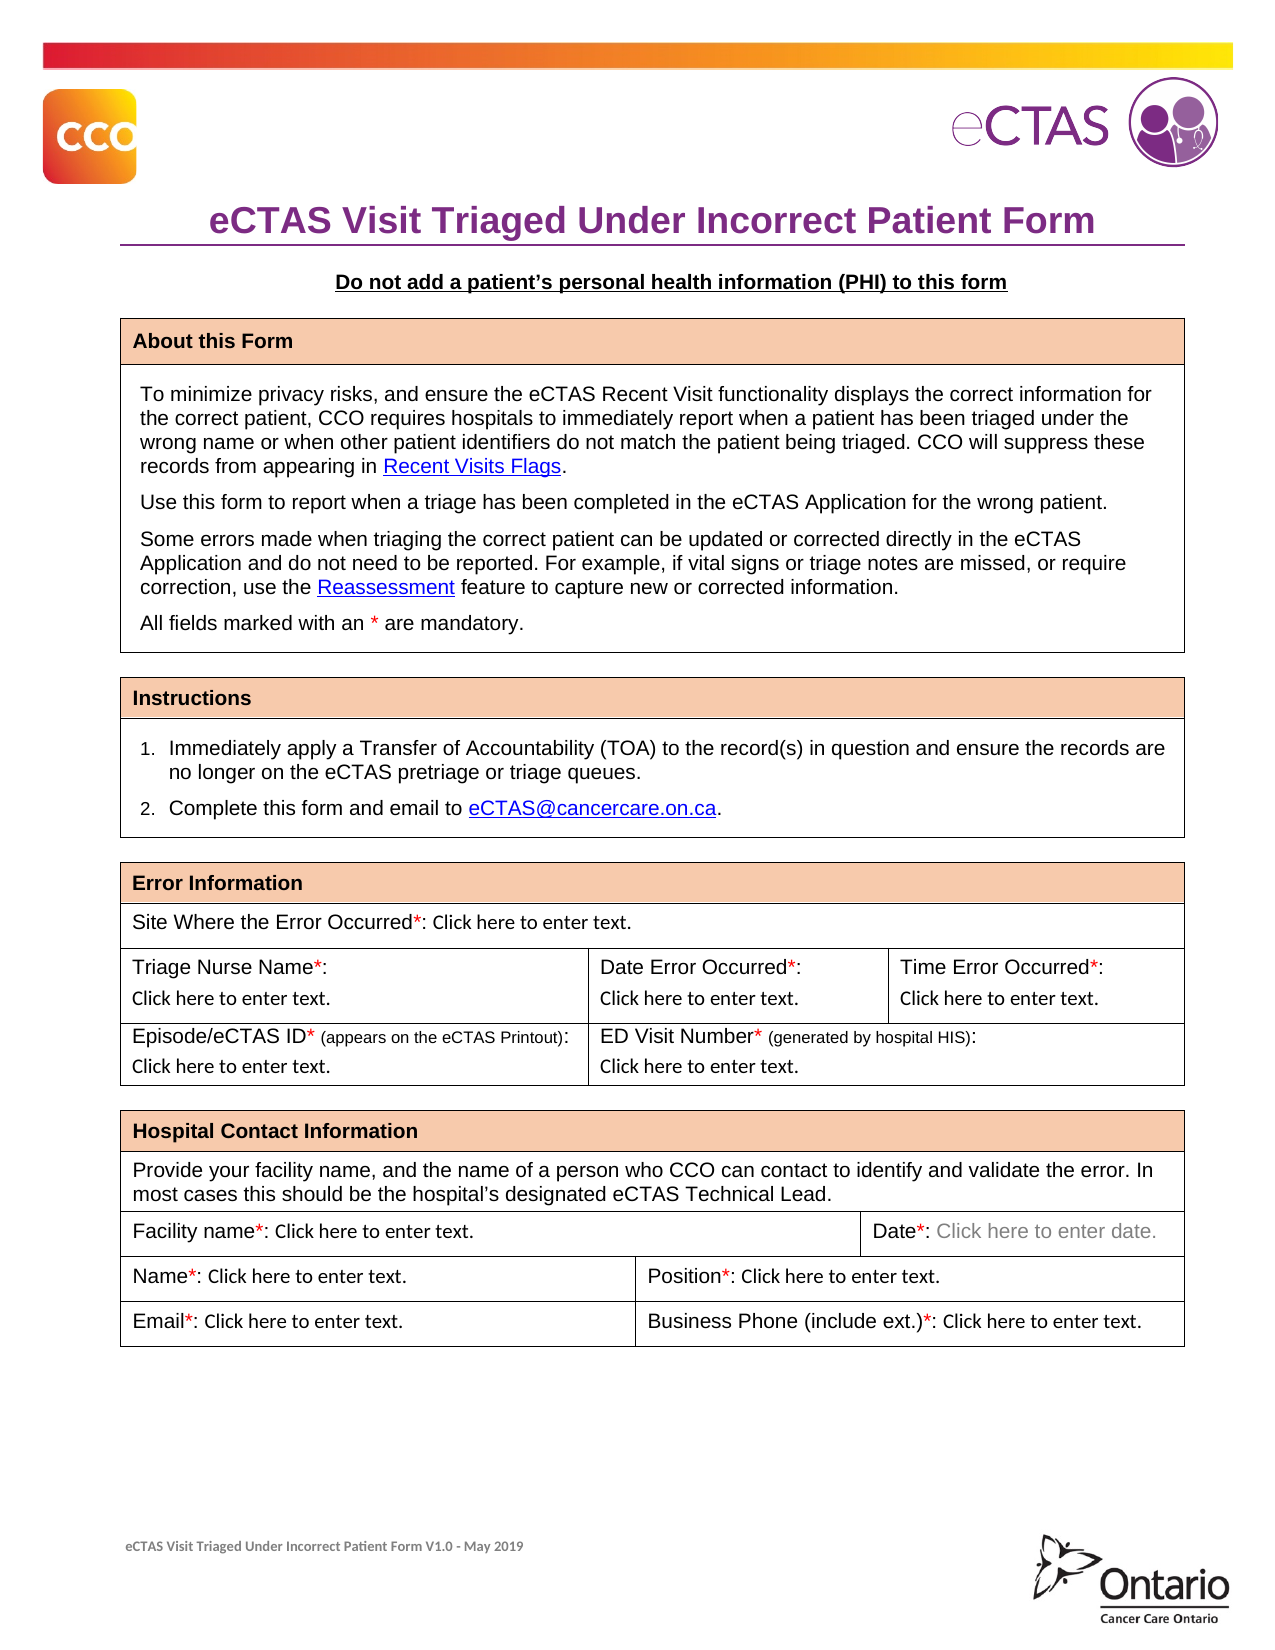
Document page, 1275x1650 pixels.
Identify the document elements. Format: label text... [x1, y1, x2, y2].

table_cell Name*: [121, 1257, 635, 1301]
table_header Hospital Contact Information [121, 1111, 1184, 1151]
table_cell Date*: [861, 1212, 1184, 1256]
table_header Instructions [121, 678, 1184, 717]
table_cell Episode/eCTAS ID* (appears on the eCTAS Printout): [121, 1024, 588, 1085]
table_header About this Form [121, 319, 1184, 364]
table_cell Provide your facility name, and the name of a person who CCO can contact to identify and validate the error. In most cases this should be the hospital’s designated eCTAS Technical Lead. [121, 1152, 1184, 1211]
table_header Error Information [121, 863, 1184, 902]
picture [1028, 1529, 1234, 1629]
table_cell Date Error Occurred*: [589, 949, 888, 1022]
table_cell Facility name*: [121, 1212, 860, 1256]
table_cell Business Phone (include ext.)*: [636, 1302, 1184, 1346]
list Do not add a patient’s personal health information (PHI) to this form [157, 269, 1185, 293]
picture [42, 89, 137, 184]
picture [952, 77, 1219, 171]
text eCTAS Visit Triaged Under Incorrect Patient Form [120, 199, 1185, 244]
picture [42, 42, 1234, 70]
table_cell Immediately apply a Transfer of Accountability (TOA) to the record(s) in question and ensure the records are no longer on the eCTAS pretriage or triage queues. Complete this form and email to eCTAS@cancercare.on.ca. [121, 719, 1184, 837]
table_cell ED Visit Number* (generated by hospital HIS): [589, 1024, 1184, 1085]
table_cell Time Error Occurred*: [889, 949, 1184, 1022]
table_cell To minimize privacy risks, and ensure the eCTAS Recent Visit functionality displays the correct information for the correct patient, CCO requires hospitals to immediately report when a patient has been triaged under the wrong name or when other patient identifiers do not match the patient being triaged. CCO will suppress these records from appearing in Recent Visits Flags. Use this form to report when a triage has been completed in the eCTAS Application for the wrong patient. Some errors made when triaging the correct patient can be updated or corrected directly in the eCTAS Application and do not need to be reported. For example, if vital signs or triage notes are missed, or require correction, use the Reassessment feature to capture new or corrected information. All fields marked with an * are mandatory. [121, 365, 1184, 652]
table_cell Triage Nurse Name*: [121, 949, 588, 1022]
table_cell Email*: [121, 1302, 635, 1346]
table_cell Position*: [636, 1257, 1184, 1301]
table_cell Site Where the Error Occurred*: [121, 904, 1184, 947]
